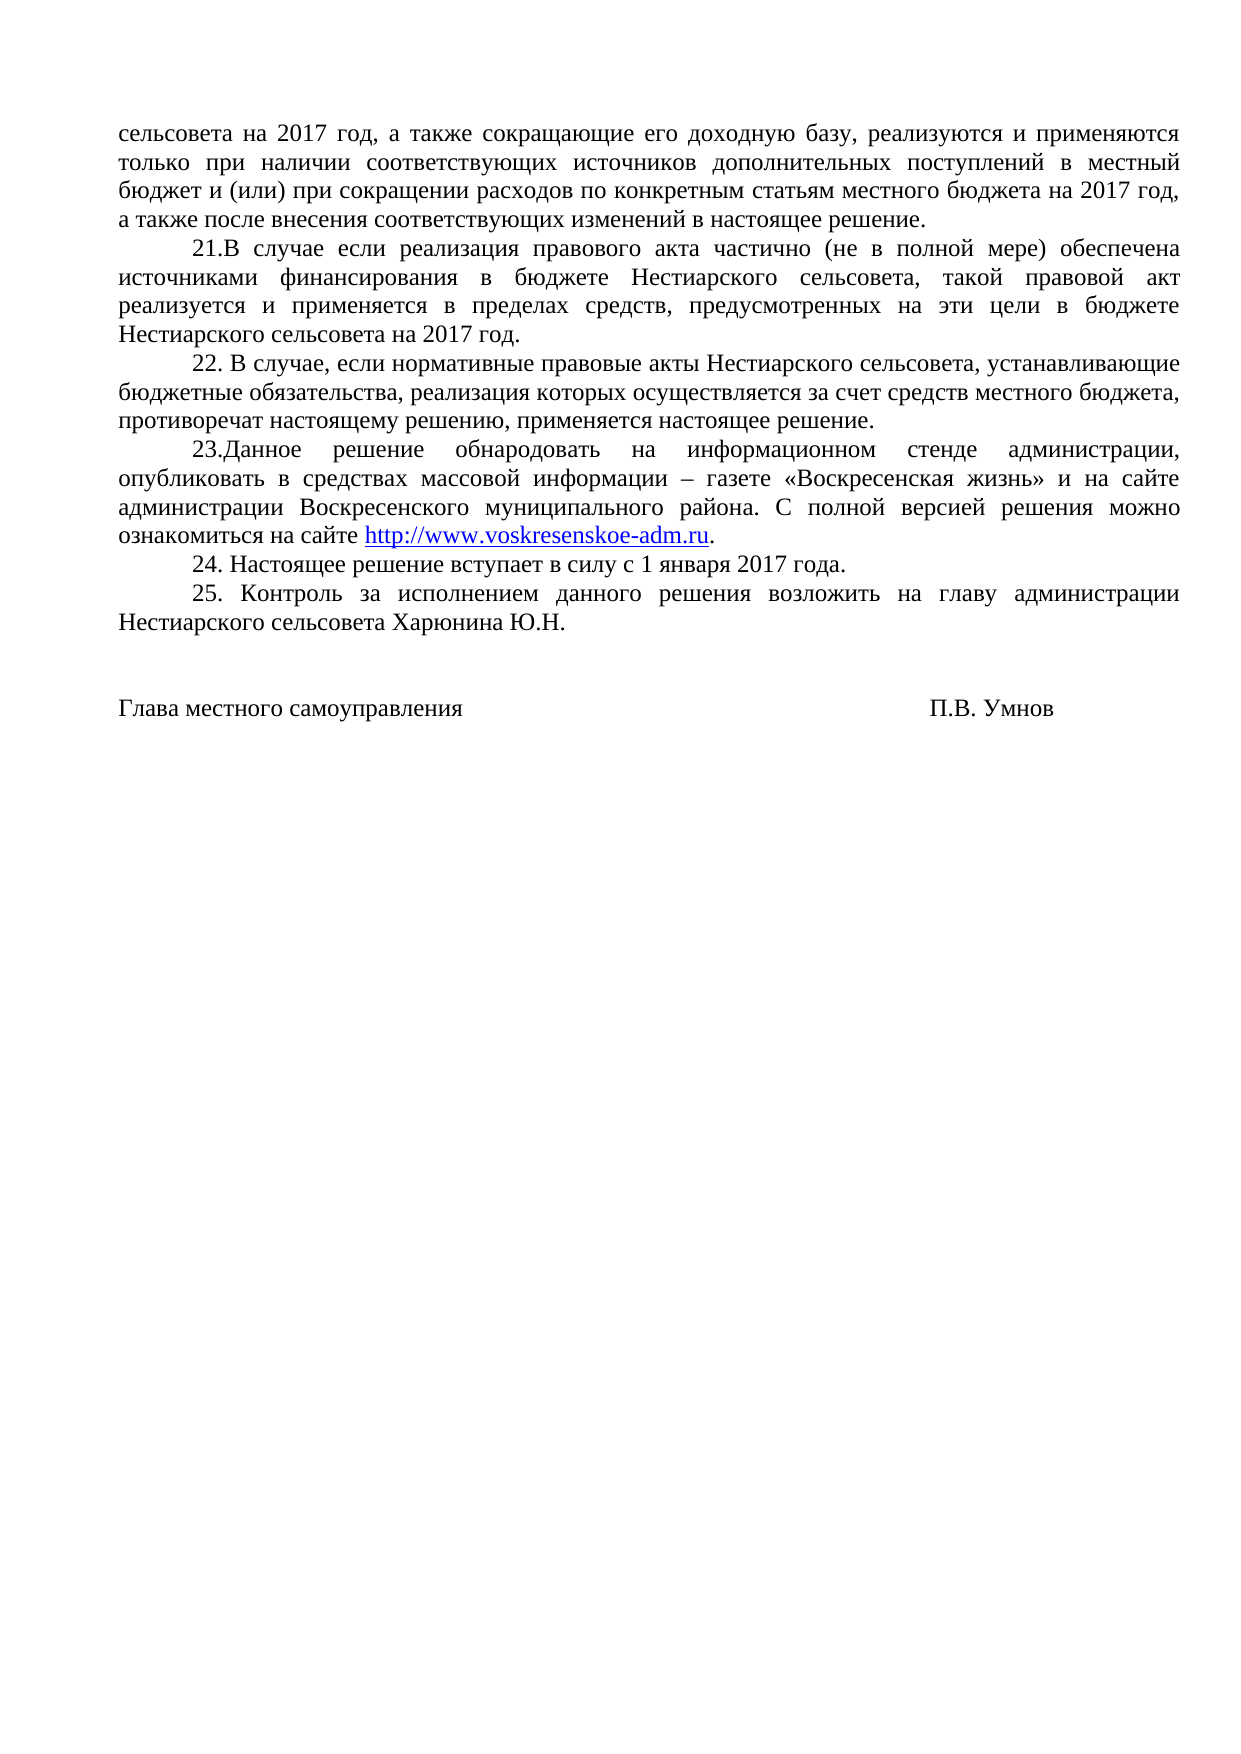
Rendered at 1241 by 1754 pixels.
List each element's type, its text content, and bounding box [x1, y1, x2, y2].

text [118, 118, 1181, 233]
text 24. Настоящее решение вступает в силу с 1 января 2017 года. [118, 549, 1181, 578]
text 25. Контроль за исполнением данного решения возложить на главу администрации Нестиарского сельсовета Харюнина Ю.Н. [118, 578, 1181, 636]
text 22. В случае, если нормативные правовые акты Нестиарского сельсовета, устанавливающие бюджетные обязательства, реализация которых осуществляется за счет средств местного бюджета, противоречат настоящему решению, применяется настоящее решение. [118, 348, 1181, 434]
text 21.В случае если реализация правового акта частично (не в полной мере) обеспечена источниками финансирования в бюджете Нестиарского сельсовета, такой правовой акт реализуется и применяется в пределах средств, предусмотренных на эти цели в бюджете Нестиарского сельсовета на 2017 год. [118, 233, 1181, 348]
text Глава местного самоуправления П.В. Умнов [118, 693, 1181, 722]
text 23.Данное решение обнародовать на информационном стенде администрации, опубликовать в средствах массовой информации – газете «Воскресенская жизнь» и на сайте администрации Воскресенского муниципального района. С полной версией решения можно ознакомиться на сайте http://www.voskresenskoe-adm.ru. [118, 434, 1181, 549]
